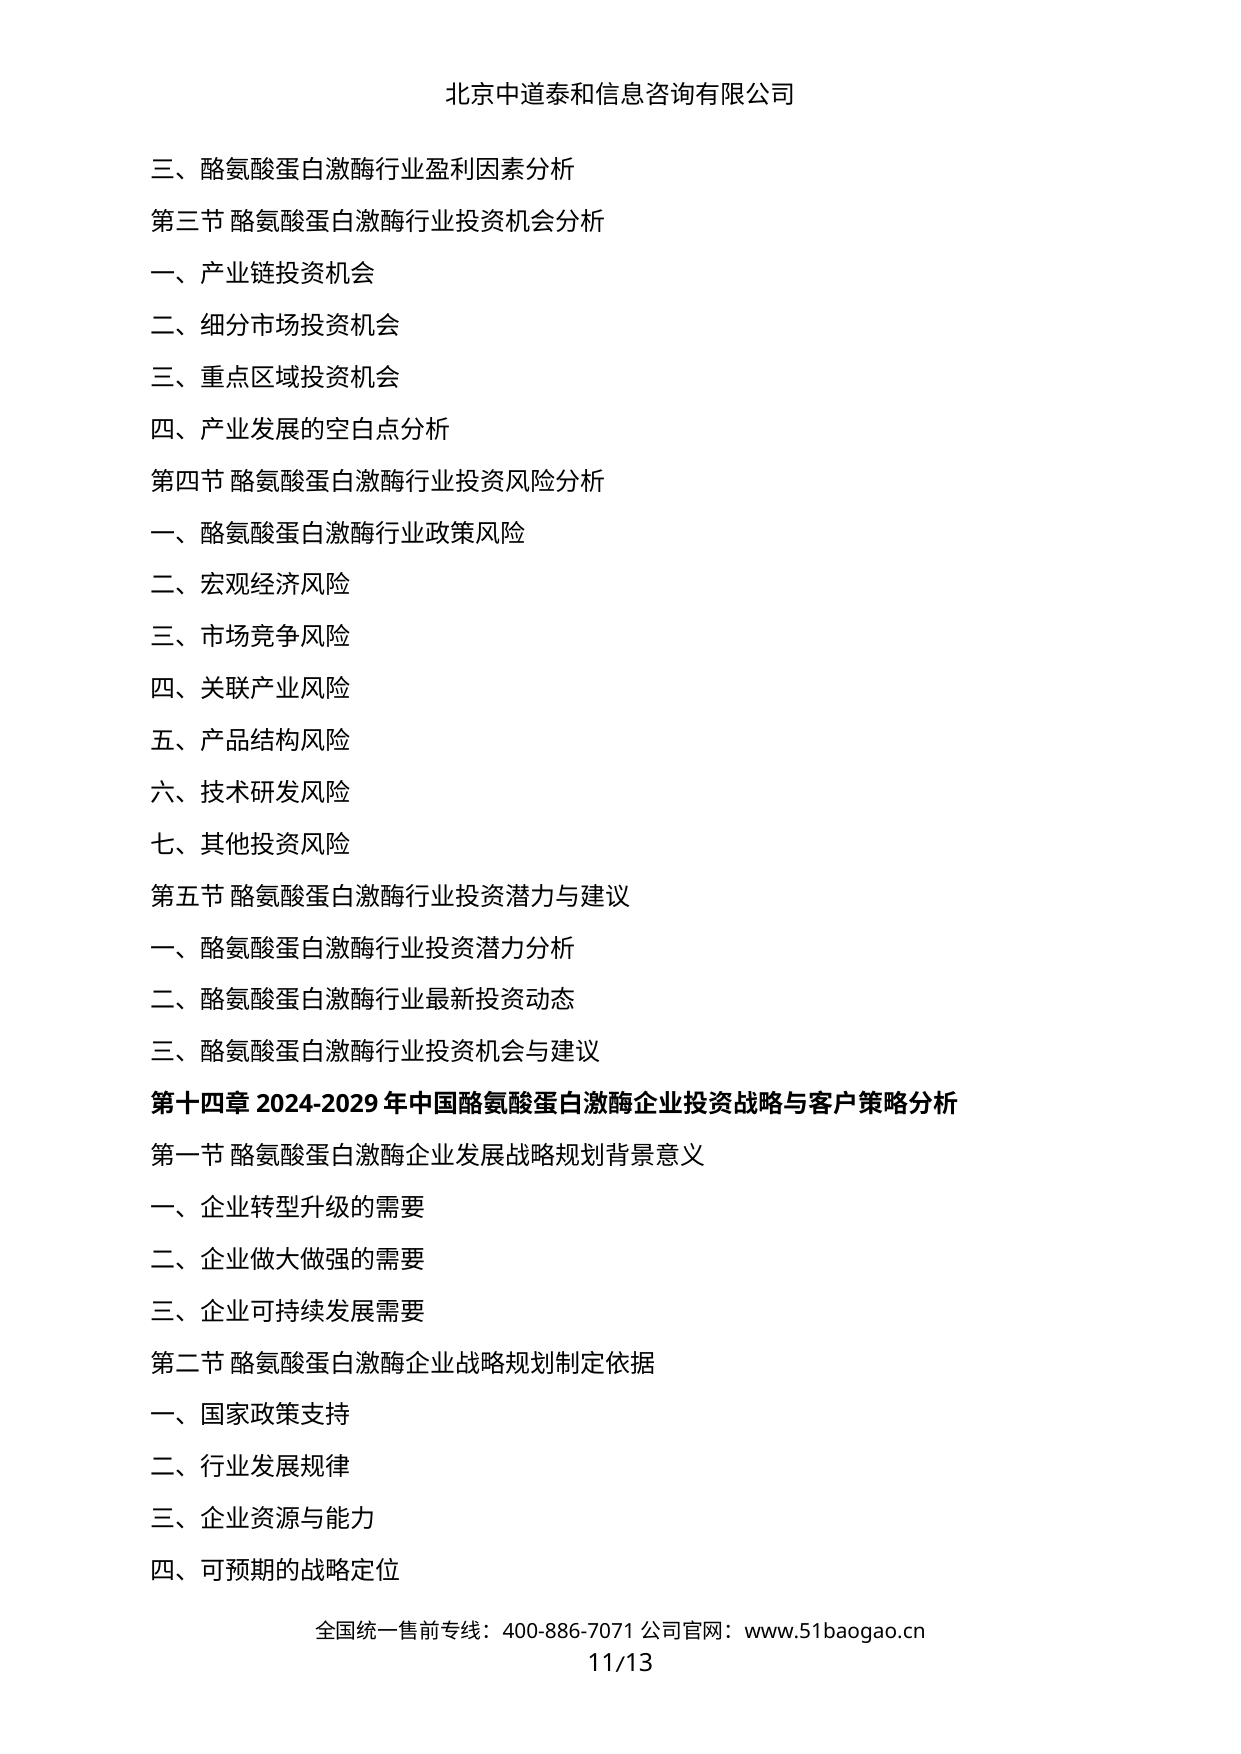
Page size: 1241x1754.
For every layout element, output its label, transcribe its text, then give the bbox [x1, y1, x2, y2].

text 五、产品结构风险 [150, 721, 1090, 757]
text 第二节 酪氨酸蛋白激酶企业战略规划制定依据 [150, 1343, 1090, 1379]
text 一、产业链投资机会 [150, 254, 1090, 290]
text 二、细分市场投资机会 [150, 306, 1090, 342]
text 三、企业资源与能力 [150, 1499, 1090, 1535]
text 四、可预期的战略定位 [150, 1551, 1090, 1587]
text 一、酪氨酸蛋白激酶行业投资潜力分析 [150, 928, 1090, 964]
text 三、企业可持续发展需要 [150, 1291, 1090, 1327]
text 三、酪氨酸蛋白激酶行业投资机会与建议 [150, 1032, 1090, 1068]
text 六、技术研发风险 [150, 772, 1090, 809]
text 四、产业发展的空白点分析 [150, 409, 1090, 446]
text 二、企业做大做强的需要 [150, 1239, 1090, 1276]
text 第五节 酪氨酸蛋白激酶行业投资潜力与建议 [150, 876, 1090, 912]
text 一、企业转型升级的需要 [150, 1187, 1090, 1224]
text 三、酪氨酸蛋白激酶行业盈利因素分析 [150, 150, 1090, 186]
text 二、行业发展规律 [150, 1447, 1090, 1483]
text 第一节 酪氨酸蛋白激酶企业发展战略规划背景意义 [150, 1136, 1090, 1172]
text 第四节 酪氨酸蛋白激酶行业投资风险分析 [150, 461, 1090, 497]
text 一、国家政策支持 [150, 1395, 1090, 1431]
text 第三节 酪氨酸蛋白激酶行业投资机会分析 [150, 202, 1090, 238]
text 四、关联产业风险 [150, 669, 1090, 705]
text 七、其他投资风险 [150, 824, 1090, 861]
text 二、宏观经济风险 [150, 565, 1090, 601]
text 二、酪氨酸蛋白激酶行业最新投资动态 [150, 980, 1090, 1016]
text 一、酪氨酸蛋白激酶行业政策风险 [150, 513, 1090, 549]
text 三、重点区域投资机会 [150, 357, 1090, 394]
text 第十四章 2024-2029年中国酪氨酸蛋白激酶企业投资战略与客户策略分析 [150, 1084, 1090, 1120]
text 三、市场竞争风险 [150, 617, 1090, 653]
